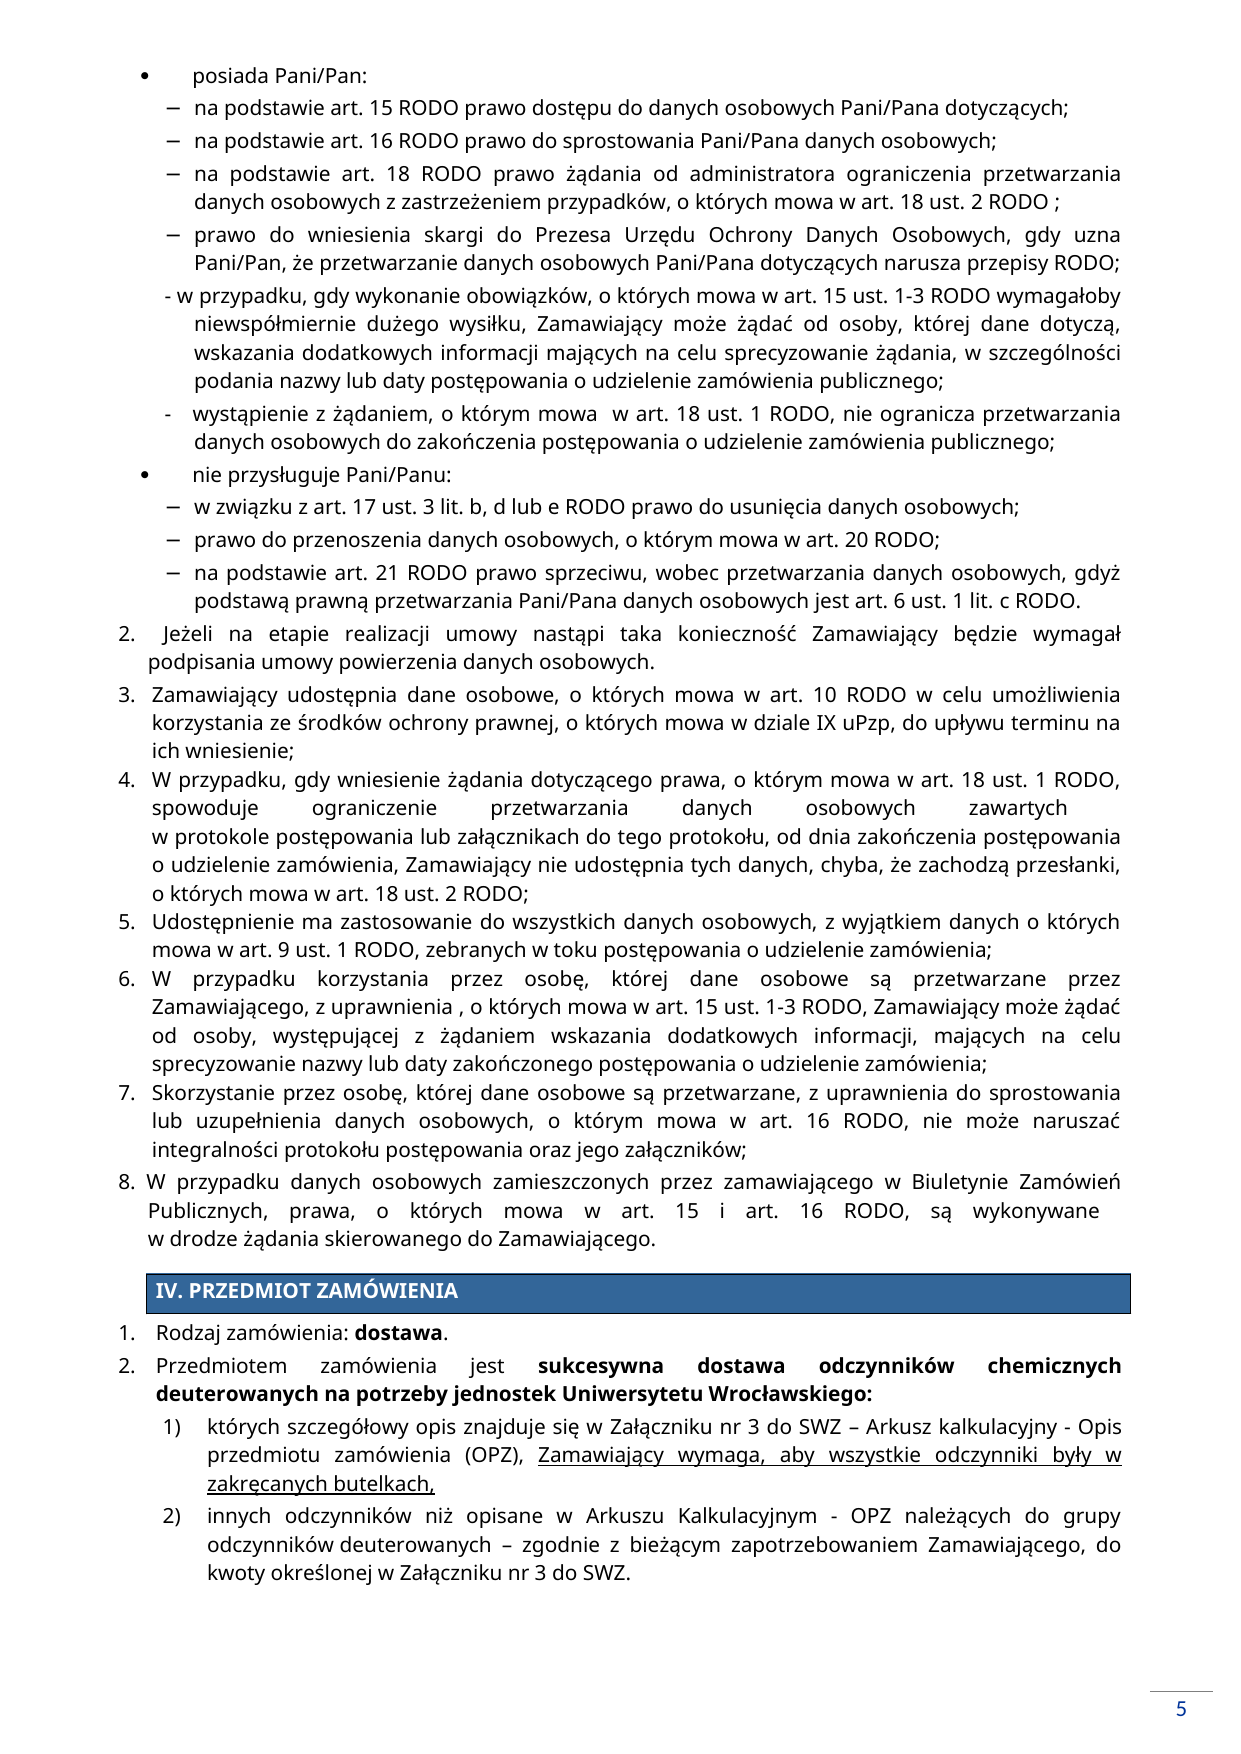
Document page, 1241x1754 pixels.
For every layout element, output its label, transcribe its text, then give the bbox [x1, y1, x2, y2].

list nie przysługuje Pani/Panu: [141, 460, 1122, 488]
text - wystąpienie z żądaniem, o którym mowa w art. 18 ust. 1 RODO, nie ogranicza przetwarzania danych osobowych do zakończenia postępowania o udzielenie zamówienia publicznego; [164, 399, 1122, 456]
list W przypadku, gdy wniesienie żądania dotyczącego prawa, o którym mowa w art. 18 ust. 1 RODO, spowoduje ograniczenie przetwarzania danych osobowych zawartych w protokole postępowania lub załącznikach do tego protokołu, od dnia zakończenia postępowania o udzielenie zamówienia, Zamawiający nie udostępnia tych danych, chyba, że zachodzą przesłanki, o których mowa w art. 18 ust. 2 RODO; [118, 765, 1122, 907]
list Przedmiotem zamówienia jest sukcesywna dostawa odczynników chemicznych deuterowanych na potrzeby jednostek Uniwersytetu Wrocławskiego: [118, 1351, 1122, 1408]
list których szczegółowy opis znajduje się w Załączniku nr 3 do SWZ – Arkusz kalkulacyjny - Opis przedmiotu zamówienia (OPZ), Zamawiający wymaga, aby wszystkie odczynniki były w zakręcanych butelkach, [162, 1412, 1122, 1497]
text − prawo do wniesienia skargi do Prezesa Urzędu Ochrony Danych Osobowych, gdy uzna Pani/Pan, że przetwarzanie danych osobowych Pani/Pana dotyczących narusza przepisy RODO; [164, 220, 1122, 277]
text 8. W przypadku danych osobowych zamieszczonych przez zamawiającego w Biuletynie Zamówień Publicznych, prawa, o których mowa w art. 15 i art. 16 RODO, są wykonywane w drodze żądania skierowanego do Zamawiającego. [118, 1167, 1122, 1253]
text − na podstawie art. 21 RODO prawo sprzeciwu, wobec przetwarzania danych osobowych, gdyż podstawą prawną przetwarzania Pani/Pana danych osobowych jest art. 6 ust. 1 lit. c RODO. [164, 558, 1122, 614]
list innych odczynników niż opisane w Arkuszu Kalkulacyjnym - OPZ należących do grupy odczynników deuterowanych – zgodnie z bieżącym zapotrzebowaniem Zamawiającego, do kwoty określonej w Załączniku nr 3 do SWZ. [162, 1502, 1122, 1587]
text − na podstawie art. 15 RODO prawo dostępu do danych osobowych Pani/Pana dotyczących; [164, 93, 1122, 122]
list Jeżeli na etapie realizacji umowy nastąpi taka konieczność Zamawiający będzie wymagał podpisania umowy powierzenia danych osobowych. [118, 619, 1122, 676]
list W przypadku korzystania przez osobę, której dane osobowe są przetwarzane przez Zamawiającego, z uprawnienia , o których mowa w art. 15 ust. 1-3 RODO, Zamawiający może żądać od osoby, występującej z żądaniem wskazania dodatkowych informacji, mających na celu sprecyzowanie nazwy lub daty zakończonego postępowania o udzielenie zamówienia; [118, 964, 1122, 1078]
text − prawo do przenoszenia danych osobowych, o którym mowa w art. 20 RODO; [164, 525, 1122, 553]
list Rodzaj zamówienia: dostawa. [118, 1318, 1122, 1347]
text - w przypadku, gdy wykonanie obowiązków, o których mowa w art. 15 ust. 1-3 RODO wymagałoby niewspółmiernie dużego wysiłku, Zamawiający może żądać od osoby, której dane dotyczą, wskazania dodatkowych informacji mających na celu sprecyzowanie żądania, w szczególności podania nazwy lub daty postępowania o udzielenie zamówienia publicznego; [164, 281, 1122, 394]
text − na podstawie art. 18 RODO prawo żądania od administratora ograniczenia przetwarzania danych osobowych z zastrzeżeniem przypadków, o których mowa w art. 18 ust. 2 RODO ; [164, 159, 1122, 216]
subtitle IV. PRZEDMIOT ZAMÓWIENIA [147, 1275, 1130, 1313]
text − na podstawie art. 16 RODO prawo do sprostowania Pani/Pana danych osobowych; [164, 126, 1122, 154]
list posiada Pani/Pan: [141, 61, 1122, 89]
list Udostępnienie ma zastosowanie do wszystkich danych osobowych, z wyjątkiem danych o których mowa w art. 9 ust. 1 RODO, zebranych w toku postępowania o udzielenie zamówienia; [118, 907, 1122, 964]
list Zamawiający udostępnia dane osobowe, o których mowa w art. 10 RODO w celu umożliwienia korzystania ze środków ochrony prawnej, o których mowa w dziale IX uPzp, do upływu terminu na ich wniesienie; [118, 680, 1122, 765]
list Skorzystanie przez osobę, której dane osobowe są przetwarzane, z uprawnienia do sprostowania lub uzupełnienia danych osobowych, o którym mowa w art. 16 RODO, nie może naruszać integralności protokołu postępowania oraz jego załączników; [118, 1078, 1122, 1163]
text − w związku z art. 17 ust. 3 lit. b, d lub e RODO prawo do usunięcia danych osobowych; [164, 492, 1122, 521]
